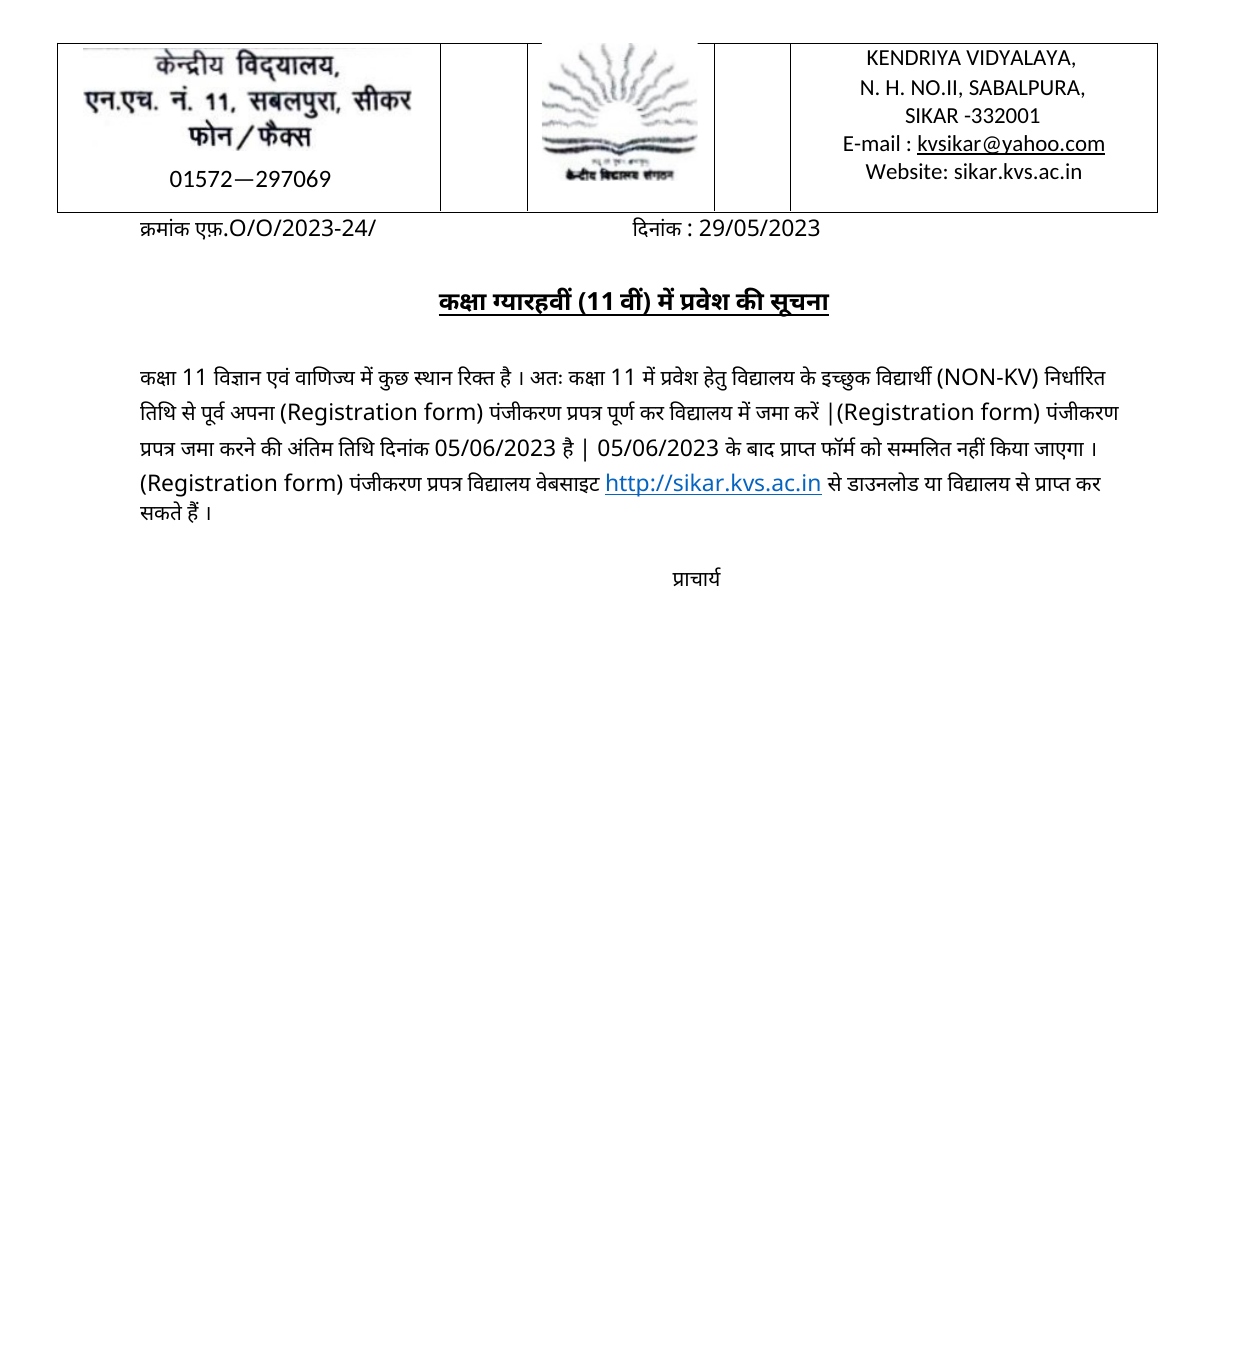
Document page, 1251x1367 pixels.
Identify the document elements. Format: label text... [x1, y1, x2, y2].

picture [83, 48, 412, 151]
table_header [715, 44, 790, 211]
picture [541, 43, 698, 181]
table_header [528, 44, 714, 211]
text कक्षा 11 विज्ञान एवं वाणिज्य में कुछ स्थान रिक्त है । अतः कक्षा 11 में प्रवेश हेतु विद्यालय के इच्छुक विद्यार्थी (NON-KV) निर्धारित तिथि से पूर्व अपना (Registration form) पंजीकरण प्रपत्र पूर्ण कर विद्यालय में जमा करें |(Registration form) पंजीकरण प्रपत्र जमा करने की अंतिम तिथि दिनांक 05/06/2023 है | 05/06/2023 के बाद प्राप्त फॉर्म को सम्मलित नहीं किया जाएगा । (Registration form) पंजीकरण प्रपत्र विद्यालय वेबसाइट http://sikar.kvs.ac.in से डाउनलोड या विद्यालय से प्राप्त कर सकते हैं । [140, 361, 1127, 529]
table_header KENDRIYA VIDYALAYA, N. H. NO.II, SABALPURA, SIKAR -332001 E-mail : kvsikar@yahoo.com Website: sikar.kvs.ac.in [791, 44, 1157, 211]
text प्राचार्य [357, 568, 1127, 595]
table_header [441, 44, 527, 211]
text कक्षा ग्यारहवीं (11वीं) में प्रवेश की सूचना [140, 284, 1127, 321]
text क्रमांक एफ़.O/O/2023-24/ दिनांक : 29/05/2023 [140, 213, 1127, 245]
table_header 01572—297069 [58, 44, 440, 211]
